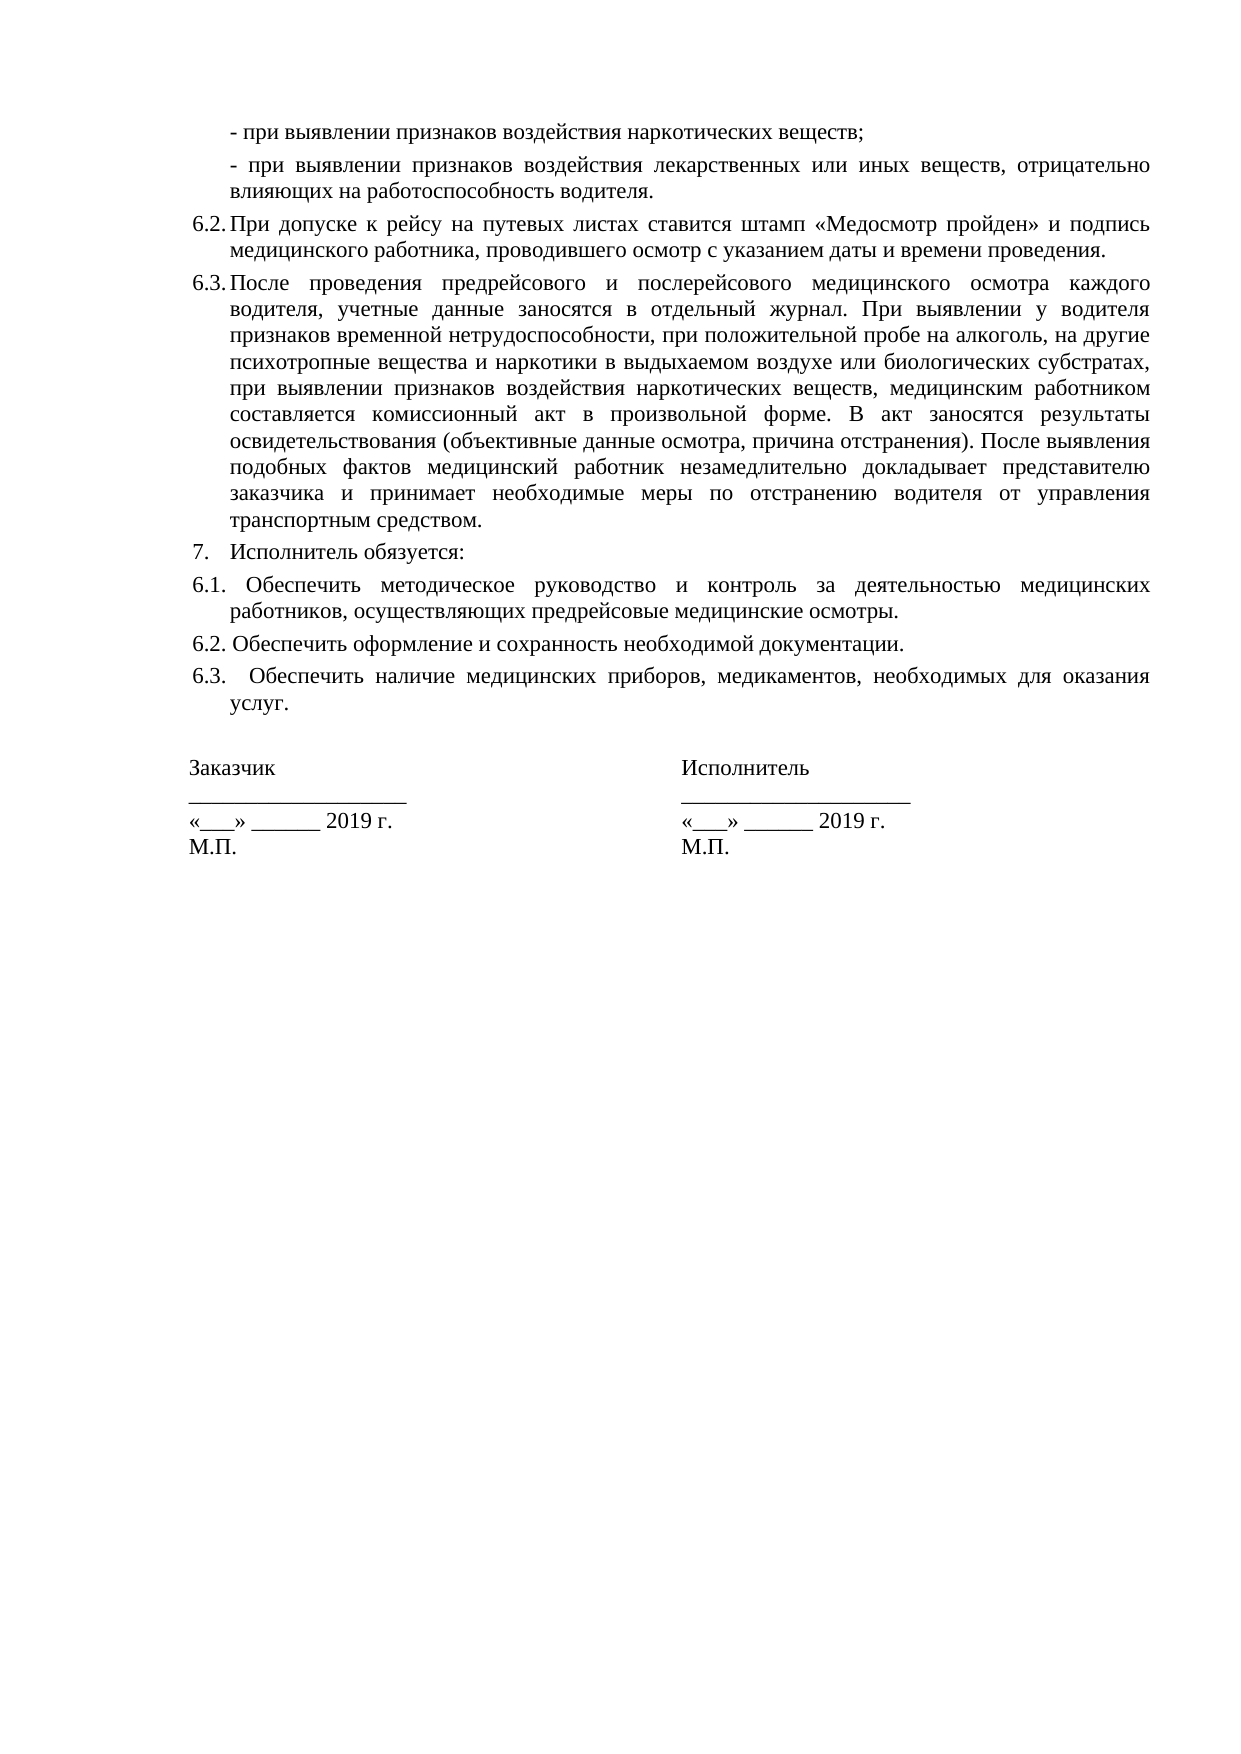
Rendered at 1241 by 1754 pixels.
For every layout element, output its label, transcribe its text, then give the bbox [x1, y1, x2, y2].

list После проведения предрейсового и послерейсового медицинского осмотра каждого водителя, учетные данные заносятся в отдельный журнал. При выявлении у водителя признаков временной нетрудоспособности, при положительной пробе на алкоголь, на другие психотропные вещества и наркотики в выдыхаемом воздухе или биологических субстратах, при выявлении признаков воздействия наркотических веществ, медицинским работником составляется комиссионный акт в произвольной форме. В акт заносятся результаты освидетельствования (объективные данные осмотра, причина отстранения). После выявления подобных фактов медицинский работник незамедлительно докладывает представителю заказчика и принимает необходимые меры по отстранению водителя от управления транспортным средством. [192, 269, 1152, 532]
table_header Заказчик ___________________ «___» ______ 2019 г. М.П. [177, 754, 670, 859]
table_header Исполнитель ____________________ «___» ______ 2019 г. М.П. [670, 754, 1163, 859]
text - при выявлении признаков воздействия наркотических веществ; [192, 118, 1152, 144]
list Исполнитель обязуется: [192, 538, 1152, 565]
text 6.3. Обеспечить наличие медицинских приборов, медикаментов, необходимых для оказания услуг. [192, 663, 1152, 715]
text 6.2. Обеспечить оформление и сохранность необходимой документации. [192, 630, 1152, 656]
text 6.1. Обеспечить методическое руководство и контроль за деятельностью медицинских работников, осуществляющих предрейсовые медицинские осмотры. [192, 571, 1152, 624]
list При допуске к рейсу на путевых листах ставится штамп «Медосмотр пройден» и подпись медицинского работника, проводившего осмотр с указанием даты и времени проведения. [192, 210, 1152, 262]
text - при выявлении признаков воздействия лекарственных или иных веществ, отрицательно влияющих на работоспособность водителя. [192, 151, 1152, 203]
